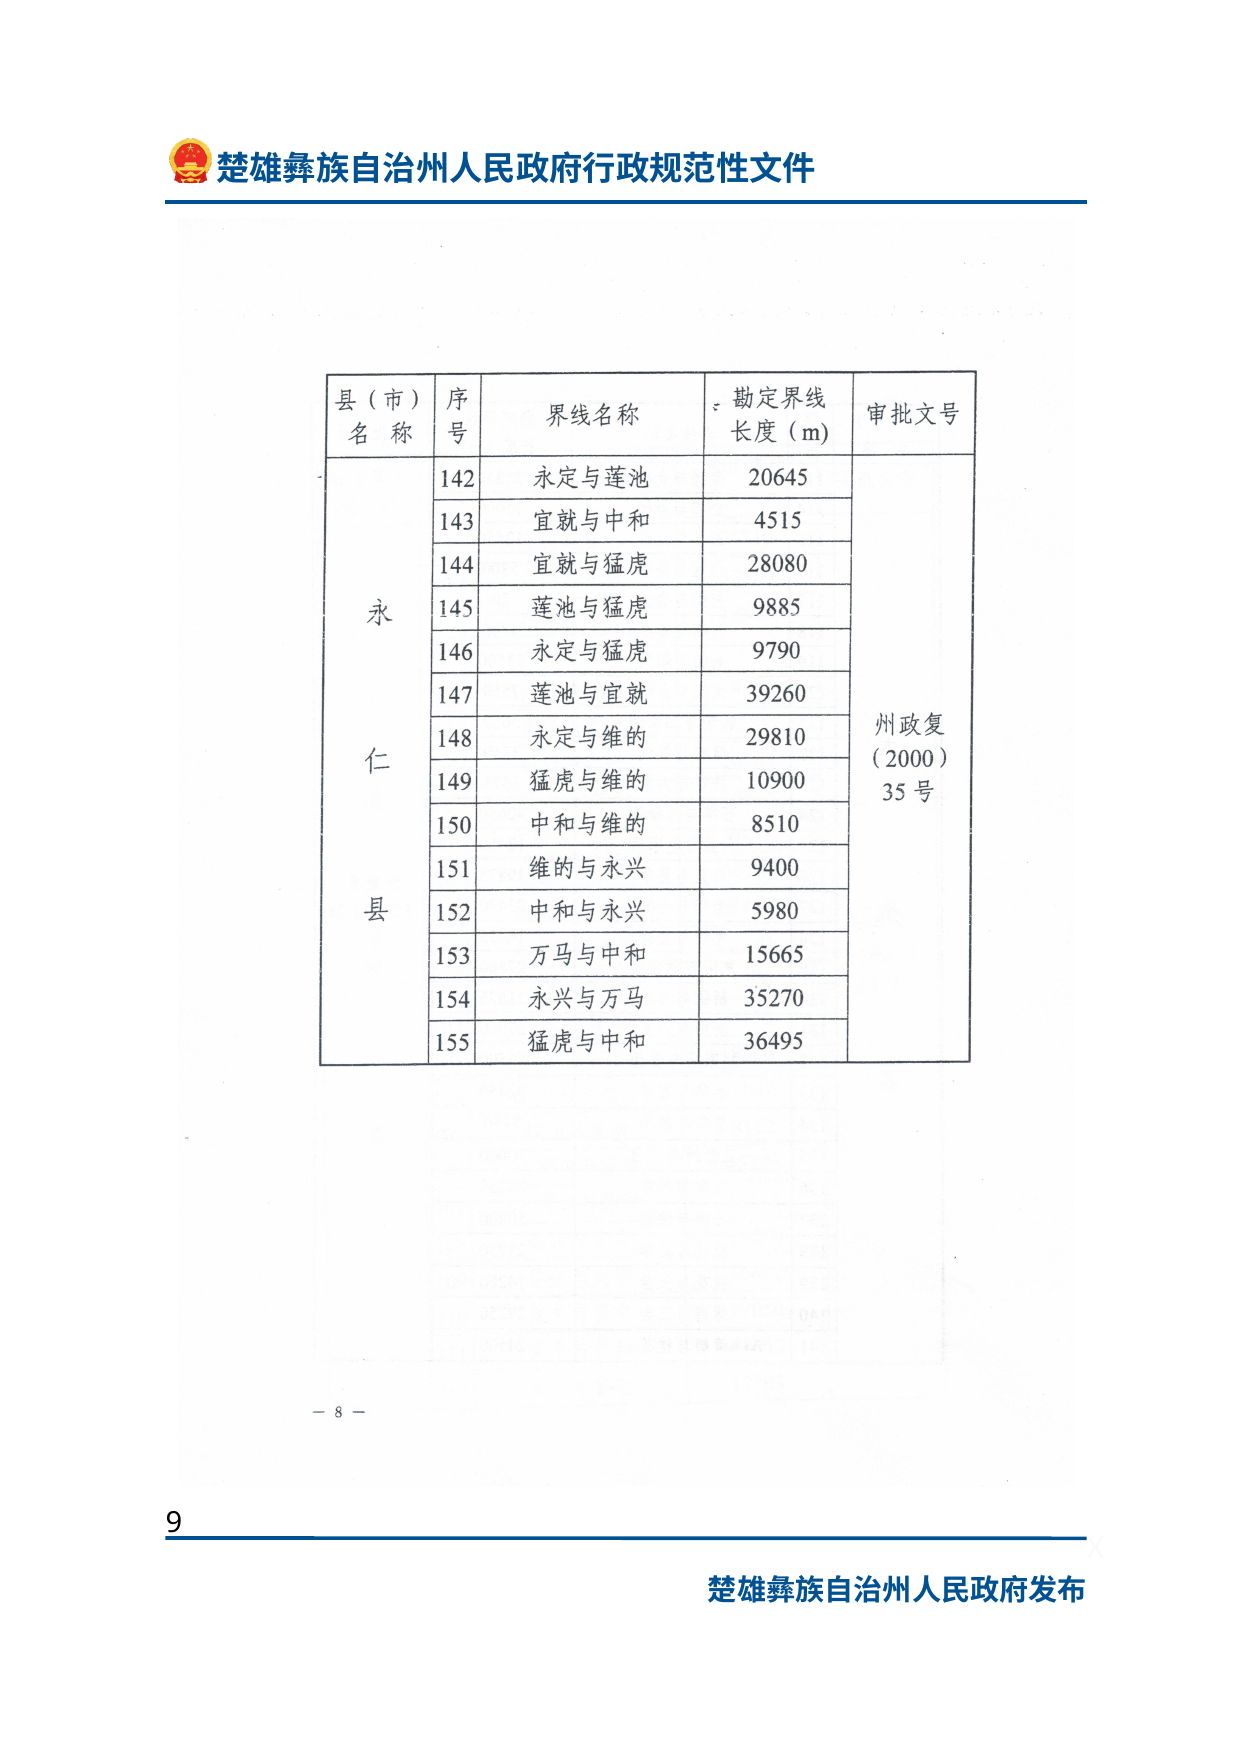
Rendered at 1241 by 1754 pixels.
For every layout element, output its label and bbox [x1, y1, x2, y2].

picture [177, 218, 1075, 1487]
picture [165, 136, 216, 187]
